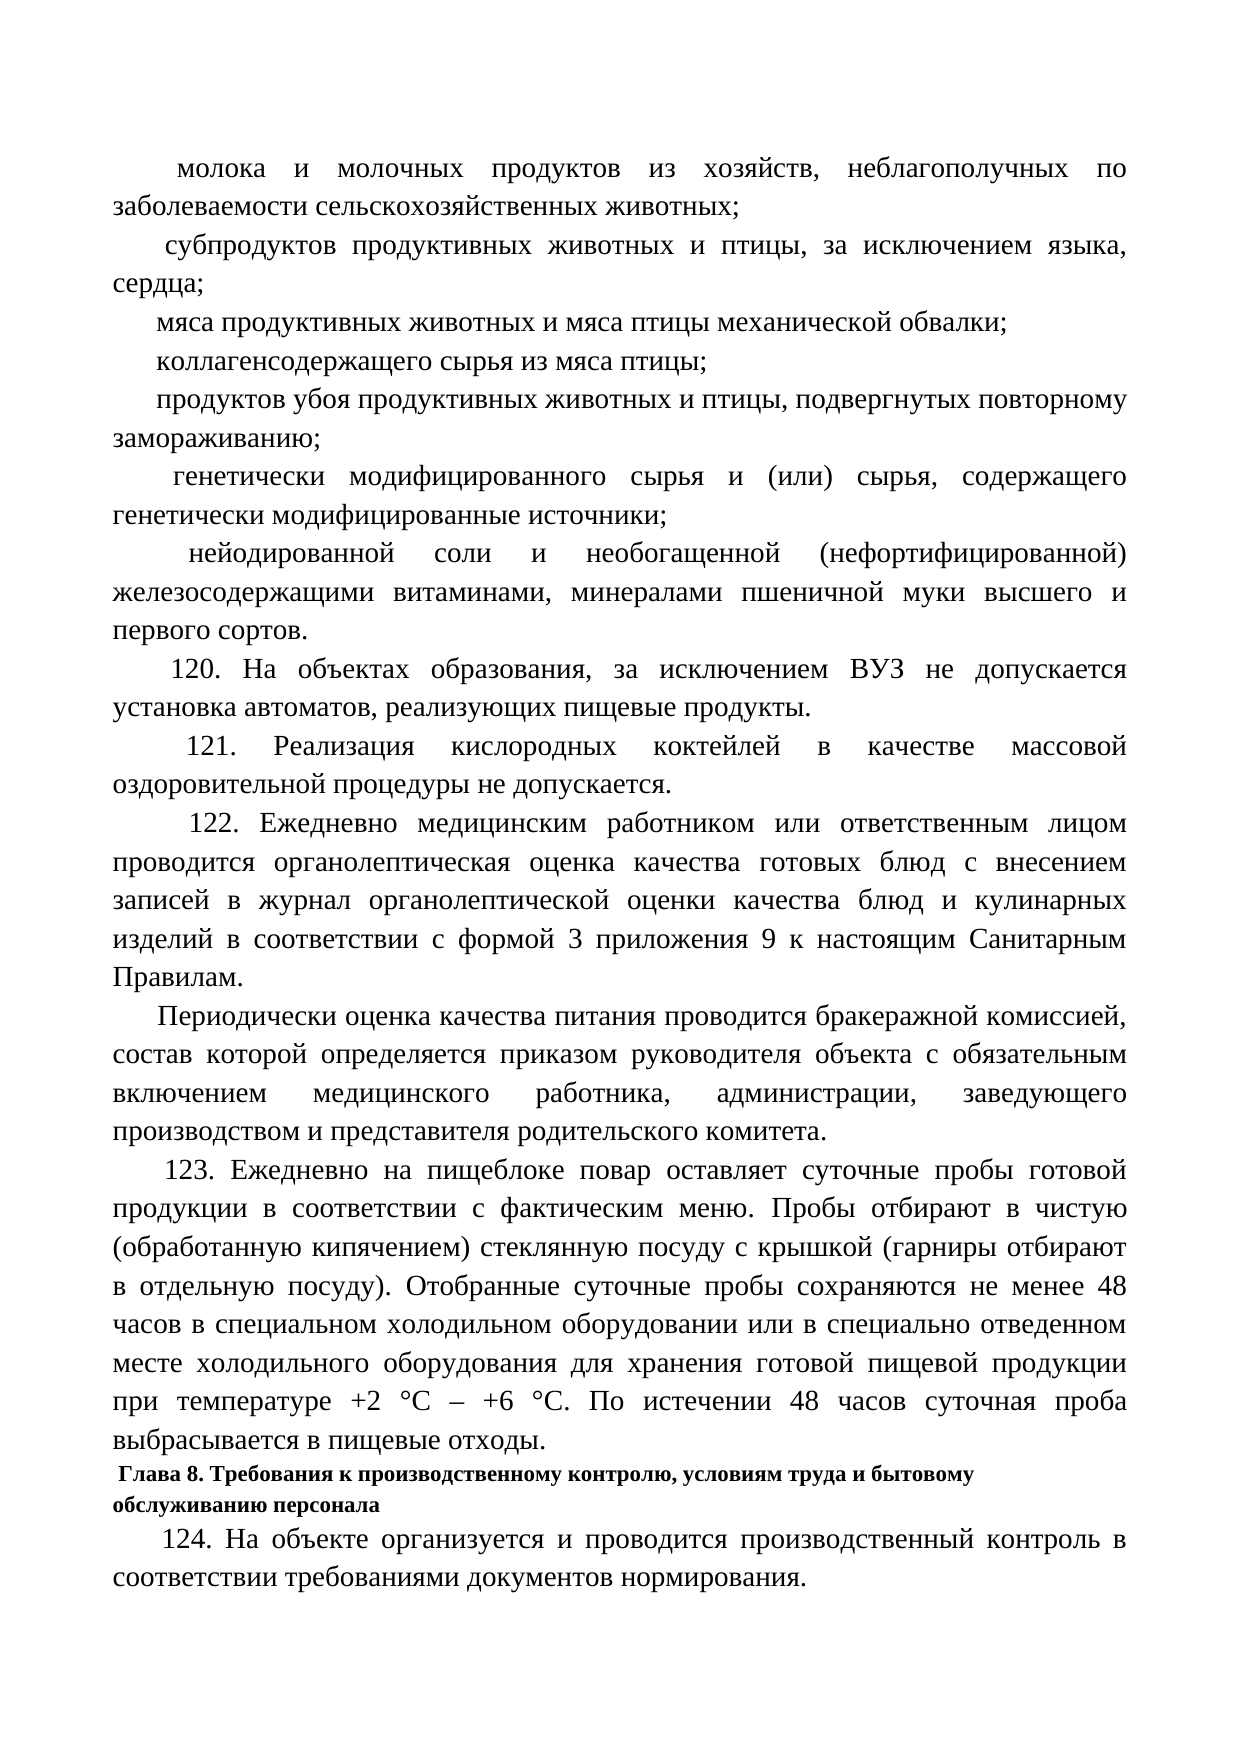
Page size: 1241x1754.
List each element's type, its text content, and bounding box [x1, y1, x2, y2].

text 122. Ежедневно медицинским работником или ответственным лицом проводится органолептическая оценка качества готовых блюд с внесением записей в журнал органолептической оценки качества блюд и кулинарных изделий в соответствии с формой 3 приложения 9 к настоящим Санитарным Правилам. [112, 805, 1128, 993]
text молока и молочных продуктов из хозяйств, неблагополучных по заболеваемости сельскохозяйственных животных; [112, 150, 1128, 222]
text нейодированной соли и необогащенной (нефортифицированной) железосодержащими витаминами, минералами пшеничной муки высшего и первого сортов. [112, 535, 1128, 646]
text генетически модифицированного сырья и (или) сырья, содержащего генетически модифицированные источники; [112, 458, 1128, 530]
text коллагенсодержащего сырья из мяса птицы; [112, 343, 1128, 376]
text 123. Ежедневно на пищеблоке повар оставляет суточные пробы готовой продукции в соответствии с фактическим меню. Пробы отбирают в чистую (обработанную кипячением) стеклянную посуду с крышкой (гарниры отбирают в отдельную посуду). Отобранные суточные пробы сохраняются не менее 48 часов в специальном холодильном оборудовании или в специально отведенном месте холодильного оборудования для хранения готовой пищевой продукции при температуре +2 °C – +6 °C. По истечении 48 часов суточная проба выбрасывается в пищевые отходы. [112, 1152, 1128, 1455]
text 121. Реализация кислородных коктейлей в качестве массовой оздоровительной процедуры не допускается. [112, 728, 1128, 800]
text 120. На объектах образования, за исключением ВУЗ не допускается установка автоматов, реализующих пищевые продукты. [112, 651, 1128, 723]
text продуктов убоя продуктивных животных и птицы, подвергнутых повторному замораживанию; [112, 381, 1128, 453]
text субпродуктов продуктивных животных и птицы, за исключением языка, сердца; [112, 227, 1128, 299]
text Глава 8. Требования к производственному контролю, условиям труда и бытовому обслуживанию персонала [112, 1460, 1128, 1517]
text Периодически оценка качества питания проводится бракеражной комиссией, состав которой определяется приказом руководителя объекта с обязательным включением медицинского работника, администрации, заведующего производством и представителя родительского комитета. [112, 998, 1128, 1147]
text мяса продуктивных животных и мяса птицы механической обвалки; [112, 304, 1128, 338]
text 124. На объекте организуется и проводится производственный контроль в соответствии требованиями документов нормирования. [112, 1521, 1128, 1593]
